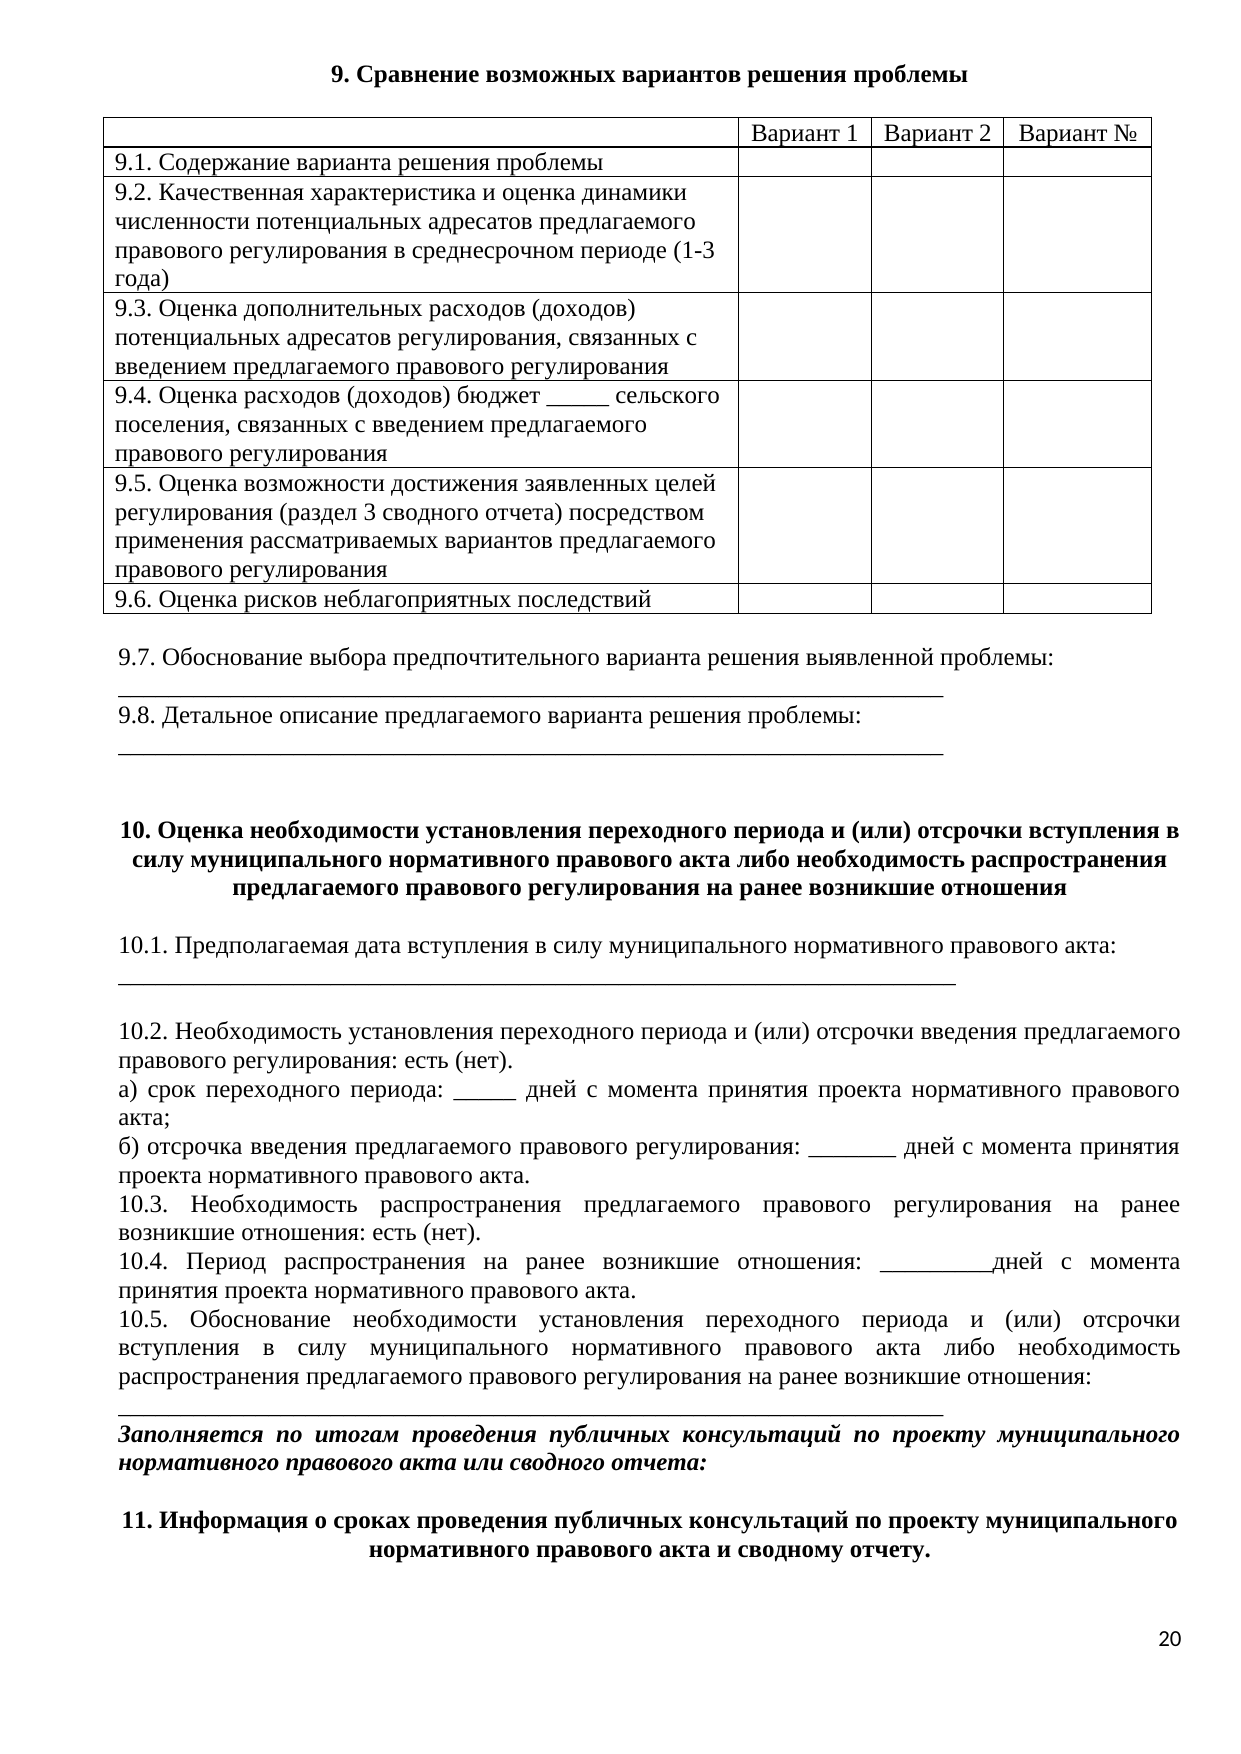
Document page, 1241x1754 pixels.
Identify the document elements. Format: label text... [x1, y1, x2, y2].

text б) отсрочка введения предлагаемого правового регулирования: _______ дней с момента принятия проекта нормативного правового акта. [118, 1131, 1181, 1189]
table_cell [739, 293, 871, 379]
text 10.3. Необходимость распространения предлагаемого правового регулирования на ранее возникшие отношения: есть (нет). [118, 1189, 1181, 1246]
table_cell 9.6. Оценка рисков неблагоприятных последствий [104, 584, 738, 613]
text 10.5. Обоснование необходимости установления переходного периода и (или) отсрочки вступления в силу муниципального нормативного правового акта либо необходимость распространения предлагаемого правового регулирования на ранее возникшие отношения: [118, 1304, 1181, 1390]
table_cell [739, 584, 871, 613]
table_cell [1004, 381, 1151, 467]
text ___________________________________________________________________ [118, 959, 1181, 987]
table_header Вариант 2 [872, 118, 1003, 146]
table_cell [739, 177, 871, 292]
text __________________________________________________________________ [118, 1390, 1181, 1419]
text 10.1. Предполагаемая дата вступления в силу муниципального нормативного правового акта: [118, 930, 1181, 959]
table_cell 9.5. Оценка возможности достижения заявленных целей регулирования (раздел 3 сводного отчета) посредством применения рассматриваемых вариантов предлагаемого правового регулирования [104, 468, 738, 583]
text 11. Информация о сроках проведения публичных консультаций по проекту муниципального нормативного правового акта и сводному отчету. [118, 1505, 1181, 1562]
table_cell [1004, 148, 1151, 176]
table_cell 9.4. Оценка расходов (доходов) бюджет _____ сельского поселения, связанных с введением предлагаемого правового регулирования [104, 381, 738, 467]
table_cell [1004, 293, 1151, 379]
table_cell [872, 148, 1003, 176]
table_cell [1004, 468, 1151, 583]
table_cell [872, 293, 1003, 379]
text а) срок переходного периода: _____ дней с момента принятия проекта нормативного правового акта; [118, 1074, 1181, 1131]
table_cell [739, 468, 871, 583]
text Заполняется по итогам проведения публичных консультаций по проекту муниципального нормативного правового акта или сводного отчета: [118, 1419, 1181, 1476]
table_cell [1004, 584, 1151, 613]
table_cell [872, 468, 1003, 583]
table_cell [1004, 177, 1151, 292]
table_cell [872, 584, 1003, 613]
table_cell [872, 381, 1003, 467]
table_cell [872, 177, 1003, 292]
text 9.7. Обоснование выбора предпочтительного варианта решения выявленной проблемы: [118, 642, 1181, 671]
table_cell 9.1. Содержание варианта решения проблемы [104, 148, 738, 176]
table_cell [739, 381, 871, 467]
text 10. Оценка необходимости установления переходного периода и (или) отсрочки вступления в силу муниципального нормативного правового акта либо необходимость распространения предлагаемого правового регулирования на ранее возникшие отношения [118, 815, 1181, 901]
table_header Вариант № [1004, 118, 1151, 146]
text __________________________________________________________________ [118, 729, 1181, 757]
text 10.2. Необходимость установления переходного периода и (или) отсрочки введения предлагаемого правового регулирования: есть (нет). [118, 1016, 1181, 1074]
text 9.8. Детальное описание предлагаемого варианта решения проблемы: [118, 700, 1181, 729]
table_cell 9.2. Качественная характеристика и оценка динамики численности потенциальных адресатов предлагаемого правового регулирования в среднесрочном периоде (1-3 года) [104, 177, 738, 292]
table_header Вариант 1 [739, 118, 871, 146]
text __________________________________________________________________ [118, 671, 1181, 700]
text 10.4. Период распространения на ранее возникшие отношения: _________дней с момента принятия проекта нормативного правового акта. [118, 1246, 1181, 1304]
table_cell [739, 148, 871, 176]
table_cell 9.3. Оценка дополнительных расходов (доходов) потенциальных адресатов регулирования, связанных с введением предлагаемого правового регулирования [104, 293, 738, 379]
text 9. Сравнение возможных вариантов решения проблемы [118, 59, 1181, 88]
table_header [104, 118, 738, 146]
